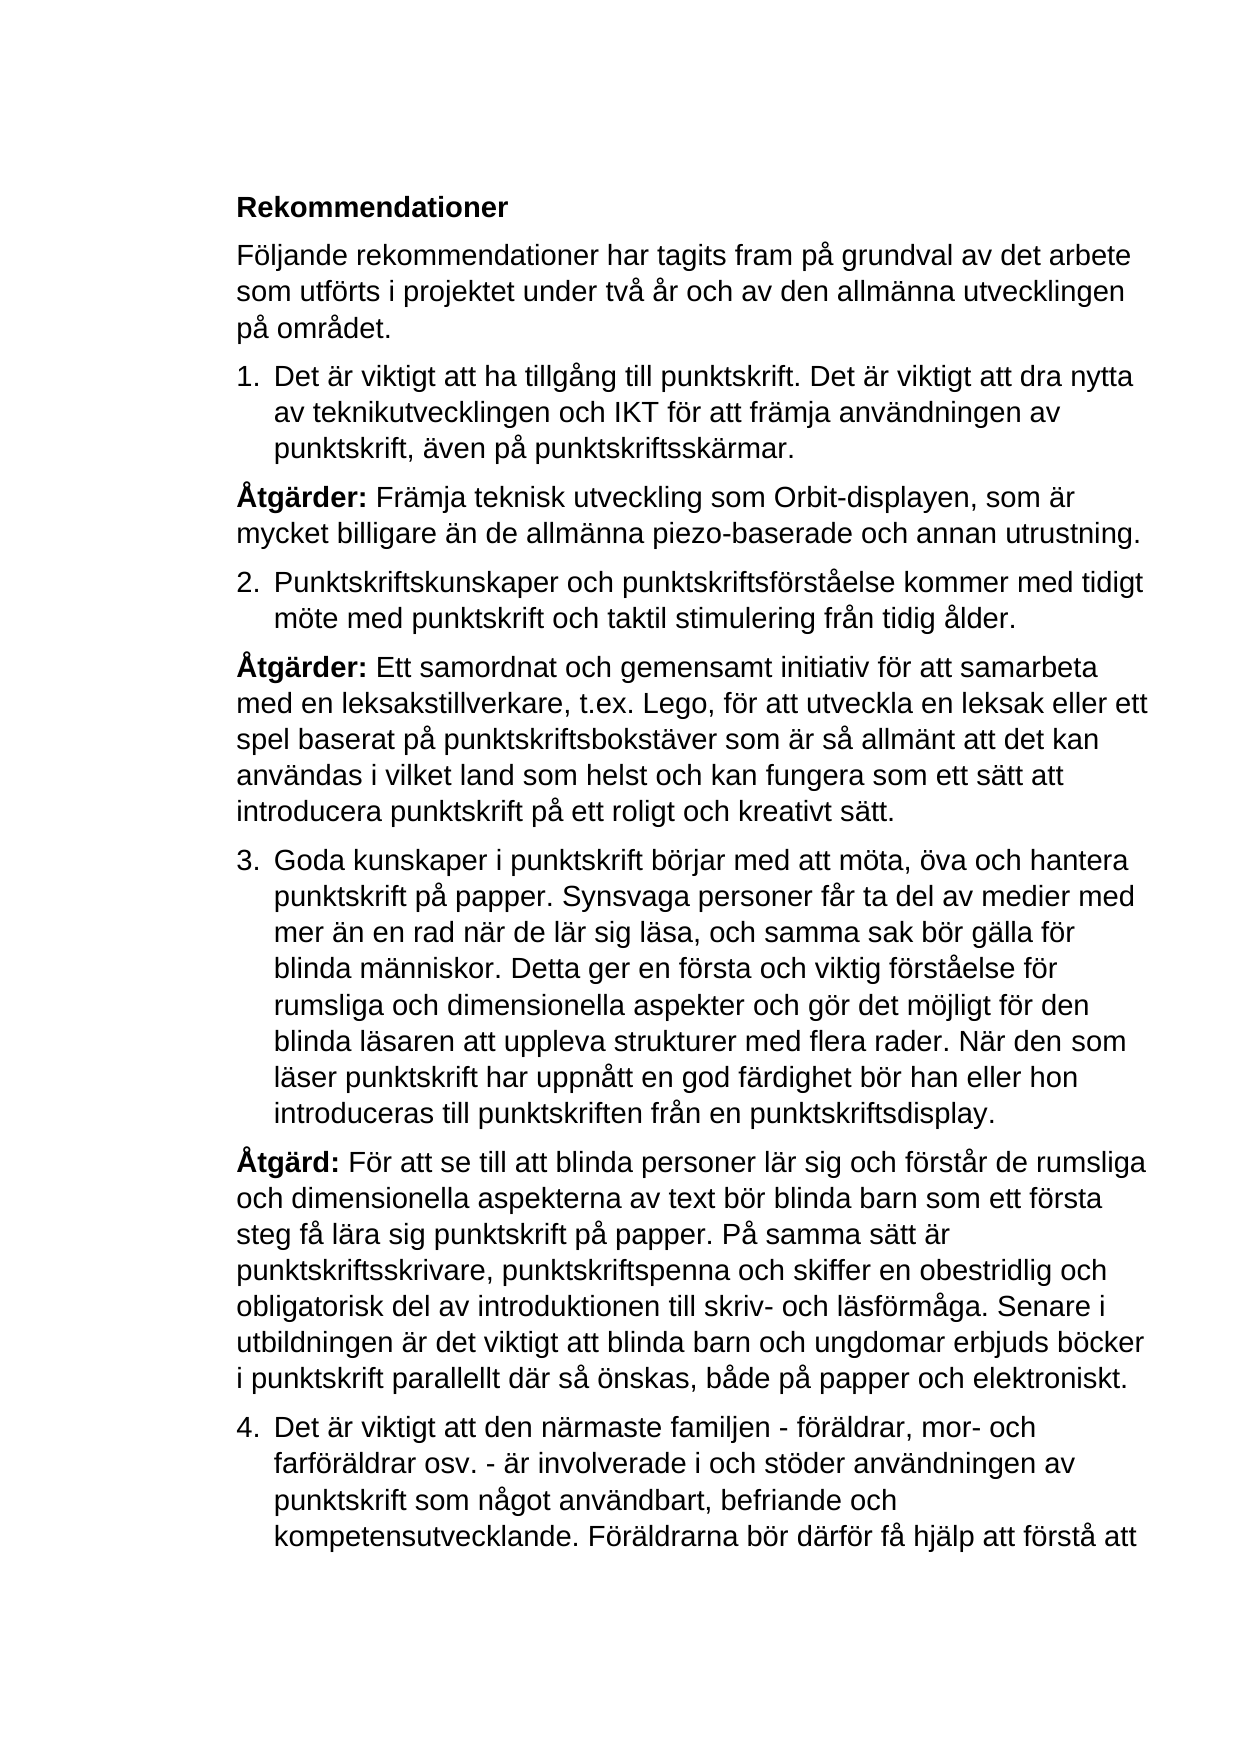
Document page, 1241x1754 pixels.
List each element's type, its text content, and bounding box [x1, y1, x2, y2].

text Åtgärd: För att se till att blinda personer lär sig och förstår de rumsliga och dimensionella aspekterna av text bör blinda barn som ett första steg få lära sig punktskrift på papper. På samma sätt är punktskriftsskrivare, punktskriftspenna och skiffer en obestridlig och obligatorisk del av introduktionen till skriv- och läsförmåga. Senare i utbildningen är det viktigt att blinda barn och ungdomar erbjuds böcker i punktskrift parallellt där så önskas, både på papper och elektroniskt. [236, 1145, 1152, 1395]
list Det är viktigt att ha tillgång till punktskrift. Det är viktigt att dra nytta av teknikutvecklingen och IKT för att främja användningen av punktskrift, även på punktskriftsskärmar. [236, 359, 1152, 465]
text Åtgärder: Ett samordnat och gemensamt initiativ för att samarbeta med en leksakstillverkare, t.ex. Lego, för att utveckla en leksak eller ett spel baserat på punktskriftsbokstäver som är så allmänt att det kan användas i vilket land som helst och kan fungera som ett sätt att introducera punktskrift på ett roligt och kreativt sätt. [236, 650, 1152, 828]
text Åtgärder: Främja teknisk utveckling som Orbit-displayen, som är mycket billigare än de allmänna piezo-baserade och annan utrustning. [236, 480, 1152, 550]
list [236, 1410, 1152, 1552]
list Goda kunskaper i punktskrift börjar med att möta, öva och hantera punktskrift på papper. Synsvaga personer får ta del av medier med mer än en rad när de lär sig läsa, och samma sak bör gälla för blinda människor. Detta ger en första och viktig förståelse för rumsliga och dimensionella aspekter och gör det möjligt för den blinda läsaren att uppleva strukturer med flera rader. När den som läser punktskrift har uppnått en god färdighet bör han eller hon introduceras till punktskriften från en punktskriftsdisplay. [236, 843, 1152, 1129]
text Följande rekommendationer har tagits fram på grundval av det arbete som utförts i projektet under två år och av den allmänna utvecklingen på området. [236, 238, 1152, 344]
list Punktskriftskunskaper och punktskriftsförståelse kommer med tidigt möte med punktskrift och taktil stimulering från tidig ålder. [236, 565, 1152, 635]
subtitle Rekommendationer [236, 190, 1152, 223]
